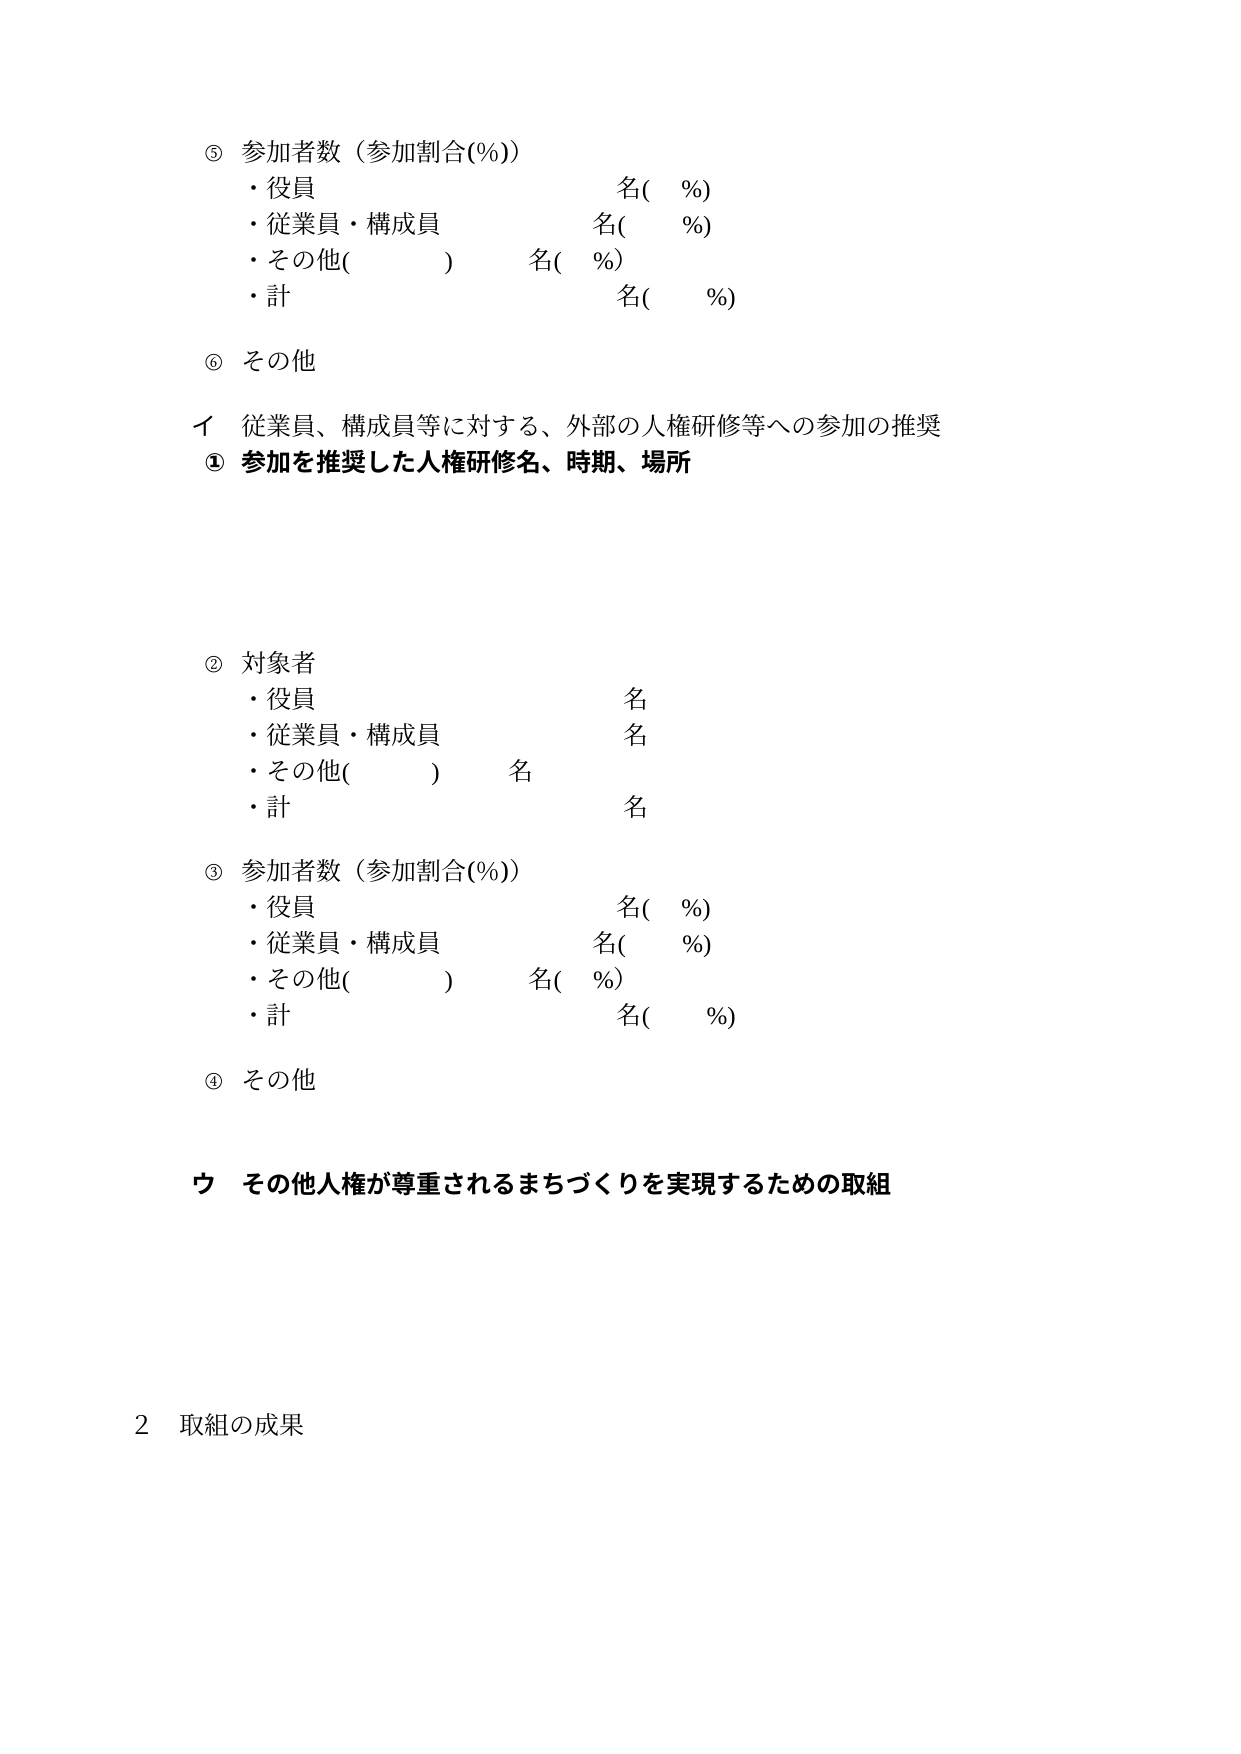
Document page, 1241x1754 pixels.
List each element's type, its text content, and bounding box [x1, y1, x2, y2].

text ・従業員・構成員 名 [242, 716, 823, 751]
text ・役員 名 [242, 679, 823, 716]
list 参加者数（参加割合(％)） [204, 852, 823, 888]
text ・その他( ) 名 [242, 751, 823, 787]
text ・その他( ) 名( %） [104, 241, 1138, 277]
text ・従業員・構成員 名( %) [242, 924, 1138, 960]
list 参加を推奨した人権研修名、時期、場所 [204, 442, 823, 479]
text ・計 名 [242, 787, 823, 823]
text ・従業員・構成員 名( %) [242, 205, 1138, 241]
list ２ 取組の成果 [104, 1405, 1140, 1441]
list その他 [204, 1061, 823, 1097]
text ・その他( ) 名( %） [242, 960, 1138, 996]
list 参加者数（参加割合(％)） [204, 133, 823, 169]
list ウ その他人権が尊重されるまちづくりを実現するための取組 [154, 1165, 1140, 1201]
text ・役員 名( %) [242, 888, 1138, 924]
text ・計 名( %) [104, 277, 1138, 313]
list その他 [204, 341, 823, 377]
text ・計 名( %) [242, 996, 1138, 1032]
list 対象者 [204, 644, 823, 679]
list イ 従業員、構成員等に対する、外部の人権研修等への参加の推奨 [154, 406, 1140, 442]
text ・役員 名( %) [242, 169, 1138, 205]
